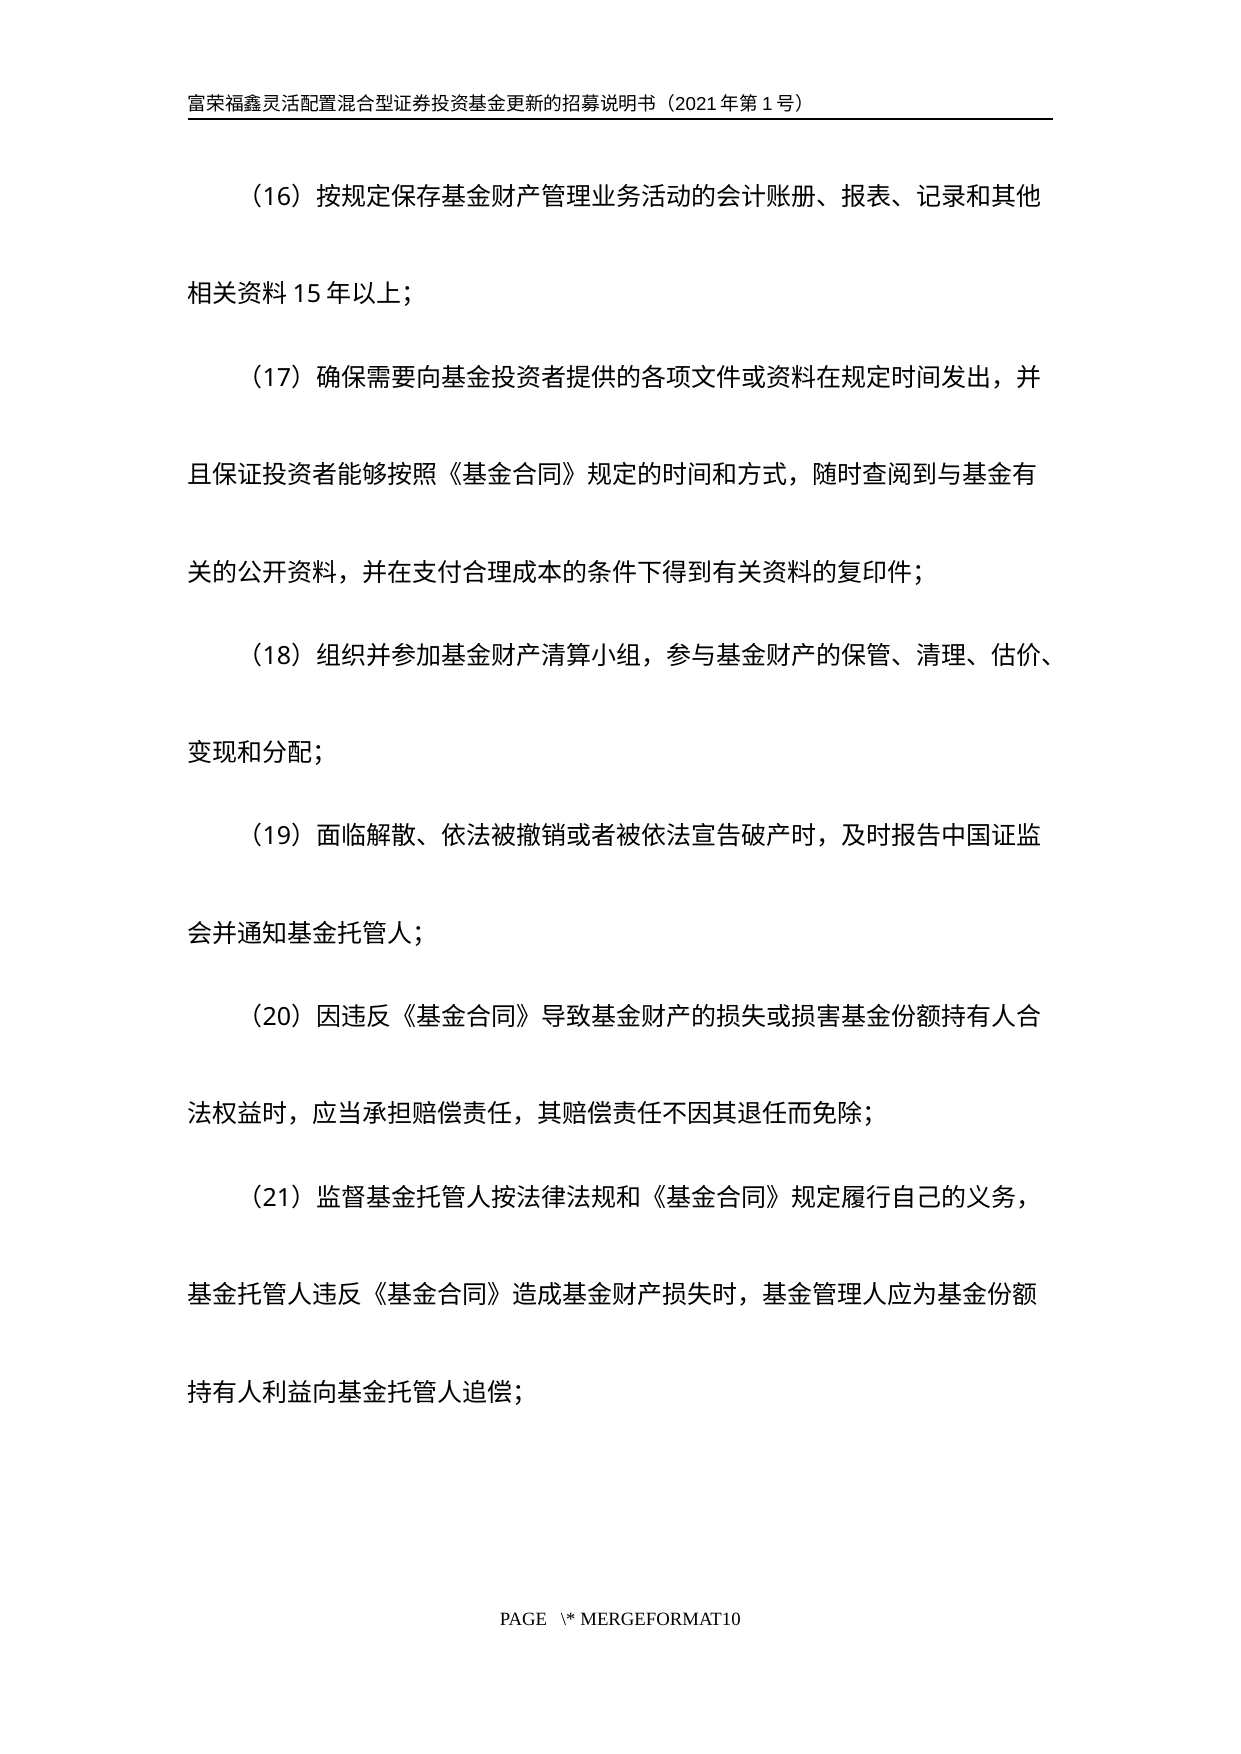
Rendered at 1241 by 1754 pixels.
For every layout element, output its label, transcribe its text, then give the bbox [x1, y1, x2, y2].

text （18）组织并参加基金财产清算小组，参与基金财产的保管、清理、估价、变现和分配； [187, 621, 1053, 783]
text （17）确保需要向基金投资者提供的各项文件或资料在规定时间发出，并且保证投资者能够按照《基金合同》规定的时间和方式，随时查阅到与基金有关的公开资料，并在支付合理成本的条件下得到有关资料的复印件； [187, 343, 1053, 603]
text （19）面临解散、依法被撤销或者被依法宣告破产时，及时报告中国证监会并通知基金托管人； [187, 801, 1053, 964]
text （20）因违反《基金合同》导致基金财产的损失或损害基金份额持有人合法权益时，应当承担赔偿责任，其赔偿责任不因其退任而免除； [187, 982, 1053, 1144]
text （16）按规定保存基金财产管理业务活动的会计账册、报表、记录和其他相关资料15年以上； [187, 162, 1053, 324]
text （21）监督基金托管人按法律法规和《基金合同》规定履行自己的义务，基金托管人违反《基金合同》造成基金财产损失时，基金管理人应为基金份额持有人利益向基金托管人追偿； [187, 1163, 1053, 1423]
